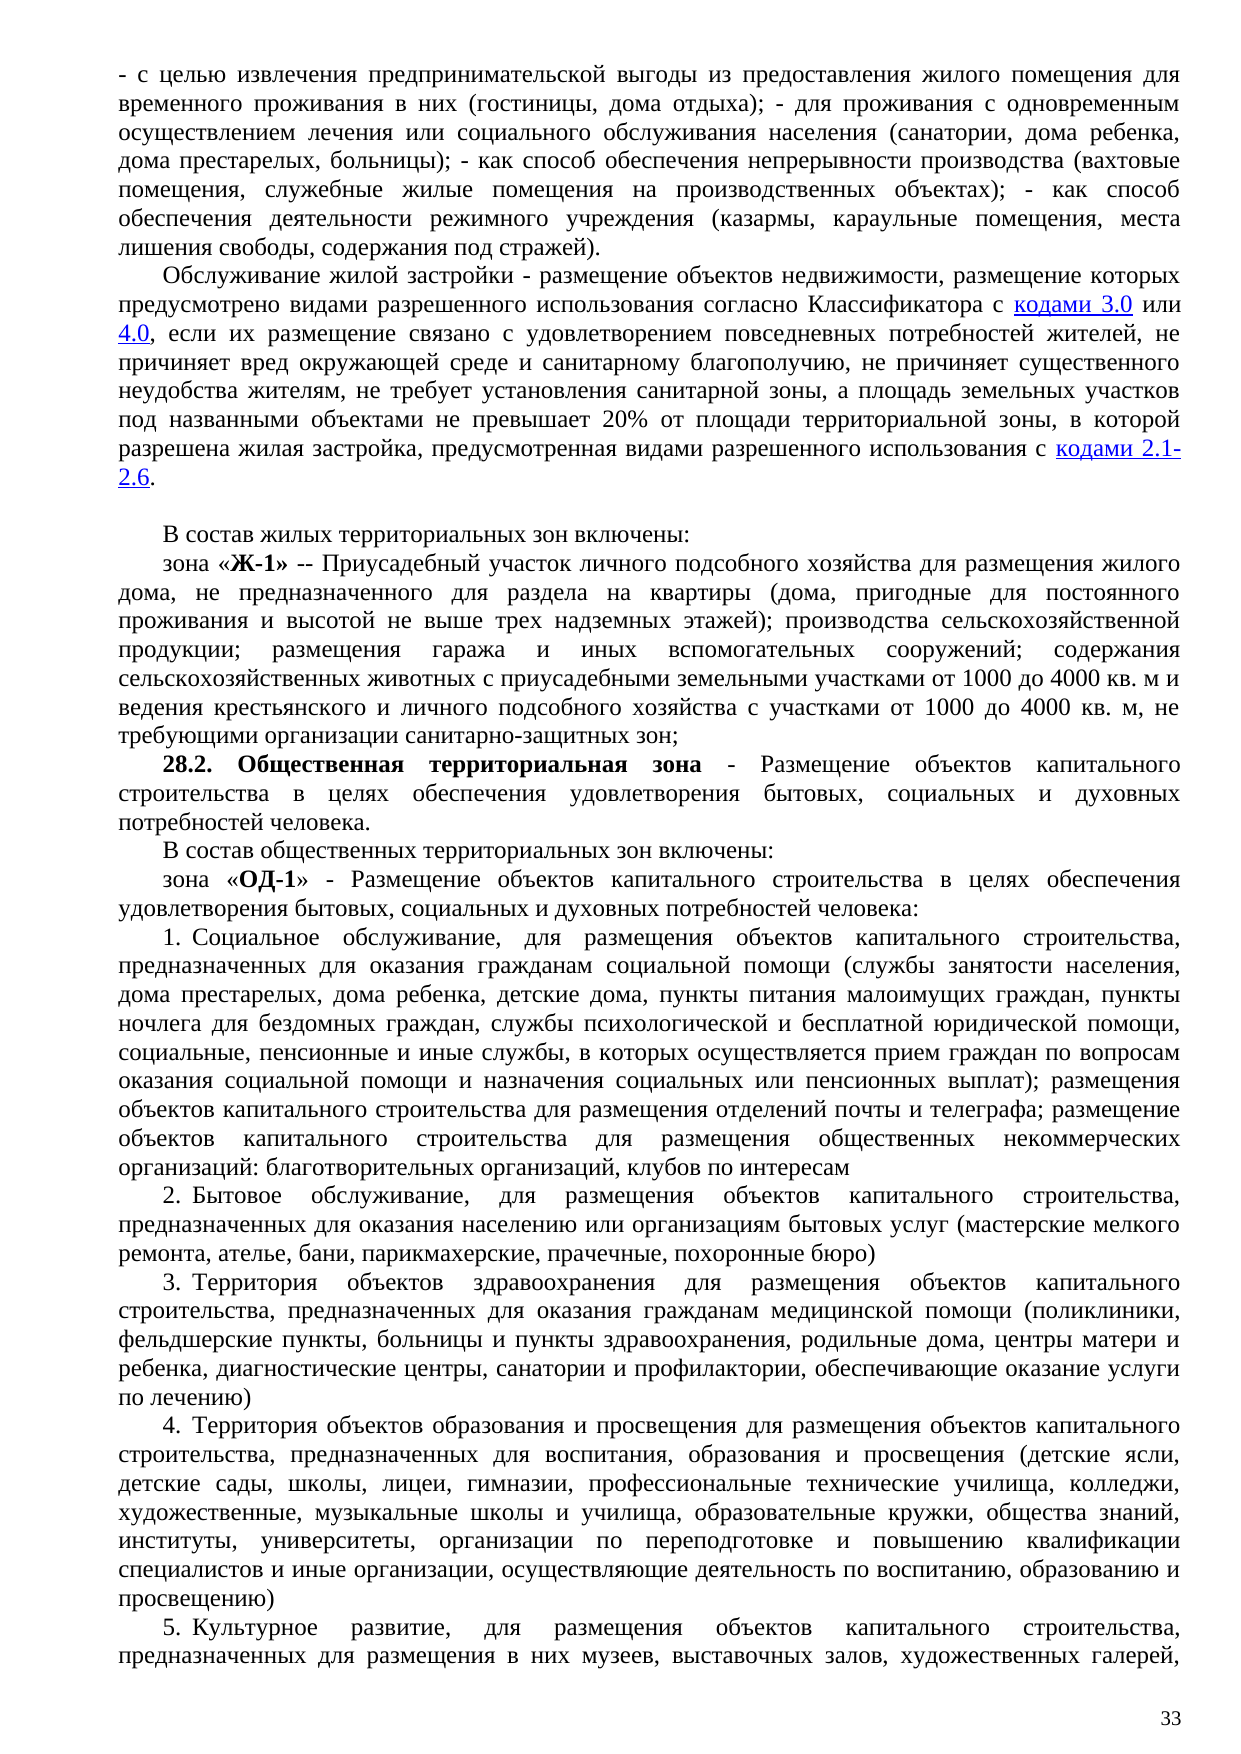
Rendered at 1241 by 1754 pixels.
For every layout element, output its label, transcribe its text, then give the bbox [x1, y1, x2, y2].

text Обслуживание жилой застройки - размещение объектов недвижимости, размещение которых предусмотрено видами разрешенного использования согласно Классификатора с кодами 3.0 или 4.0, если их размещение связано с удовлетворением повседневных потребностей жителей, не причиняет вред окружающей среде и санитарному благополучию, не причиняет существенного неудобства жителям, не требует установления санитарной зоны, а площадь земельных участков под названными объектами не превышает 20% от площади территориальной зоны, в которой разрешена жилая застройка, предусмотренная видами разрешенного использования с кодами 2.1- 2.6. [118, 260, 1181, 490]
list Территория объектов образования и просвещения для размещения объектов капитального строительства, предназначенных для воспитания, образования и просвещения (детские ясли, детские сады, школы, лицеи, гимназии, профессиональные технические училища, колледжи, художественные, музыкальные школы и училища, образовательные кружки, общества знаний, институты, университеты, организации по переподготовке и повышению квалификации специалистов и иные организации, осуществляющие деятельность по воспитанию, образованию и просвещению) [118, 1410, 1181, 1612]
text В состав жилых территориальных зон включены: [118, 519, 1181, 548]
text зона «Ж-1» -- Приусадебный участок личного подсобного хозяйства для размещения жилого дома, не предназначенного для раздела на квартиры (дома, пригодные для постоянного проживания и высотой не выше трех надземных этажей); производства сельскохозяйственной продукции; размещения гаража и иных вспомогательных сооружений; содержания сельскохозяйственных животных с приусадебными земельными участками от 1000 до 4000 кв. м и ведения крестьянского и личного подсобного хозяйства с участками от 1000 до 4000 кв. м, не требующими организации санитарно-защитных зон; [118, 548, 1181, 749]
list Бытовое обслуживание, для размещения объектов капитального строительства, предназначенных для оказания населению или организациям бытовых услуг (мастерские мелкого ремонта, ателье, бани, парикмахерские, прачечные, похоронные бюро) [118, 1180, 1181, 1267]
list Территория объектов здравоохранения для размещения объектов капитального строительства, предназначенных для оказания гражданам медицинской помощи (поликлиники, фельдшерские пункты, больницы и пункты здравоохранения, родильные дома, центры матери и ребенка, диагностические центры, санатории и профилактории, обеспечивающие оказание услуги по лечению) [118, 1267, 1181, 1410]
list Социальное обслуживание, для размещения объектов капитального строительства, предназначенных для оказания гражданам социальной помощи (службы занятости населения, дома престарелых, дома ребенка, детские дома, пункты питания малоимущих граждан, пункты ночлега для бездомных граждан, службы психологической и бесплатной юридической помощи, социальные, пенсионные и иные службы, в которых осуществляется прием граждан по вопросам оказания социальной помощи и назначения социальных или пенсионных выплат); размещения объектов капитального строительства для размещения отделений почты и телеграфа; размещение объектов капитального строительства для размещения общественных некоммерческих организаций: благотворительных организаций, клубов по интересам [118, 922, 1181, 1180]
text В состав общественных территориальных зон включены: [118, 835, 1181, 864]
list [118, 1612, 1181, 1669]
text 28.2. Общественная территориальная зона - Размещение объектов капитального строительства в целях обеспечения удовлетворения бытовых, социальных и духовных потребностей человека. [118, 749, 1181, 835]
text зона «ОД-1» - Размещение объектов капитального строительства в целях обеспечения удовлетворения бытовых, социальных и духовных потребностей человека: [118, 864, 1181, 922]
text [118, 59, 1181, 260]
